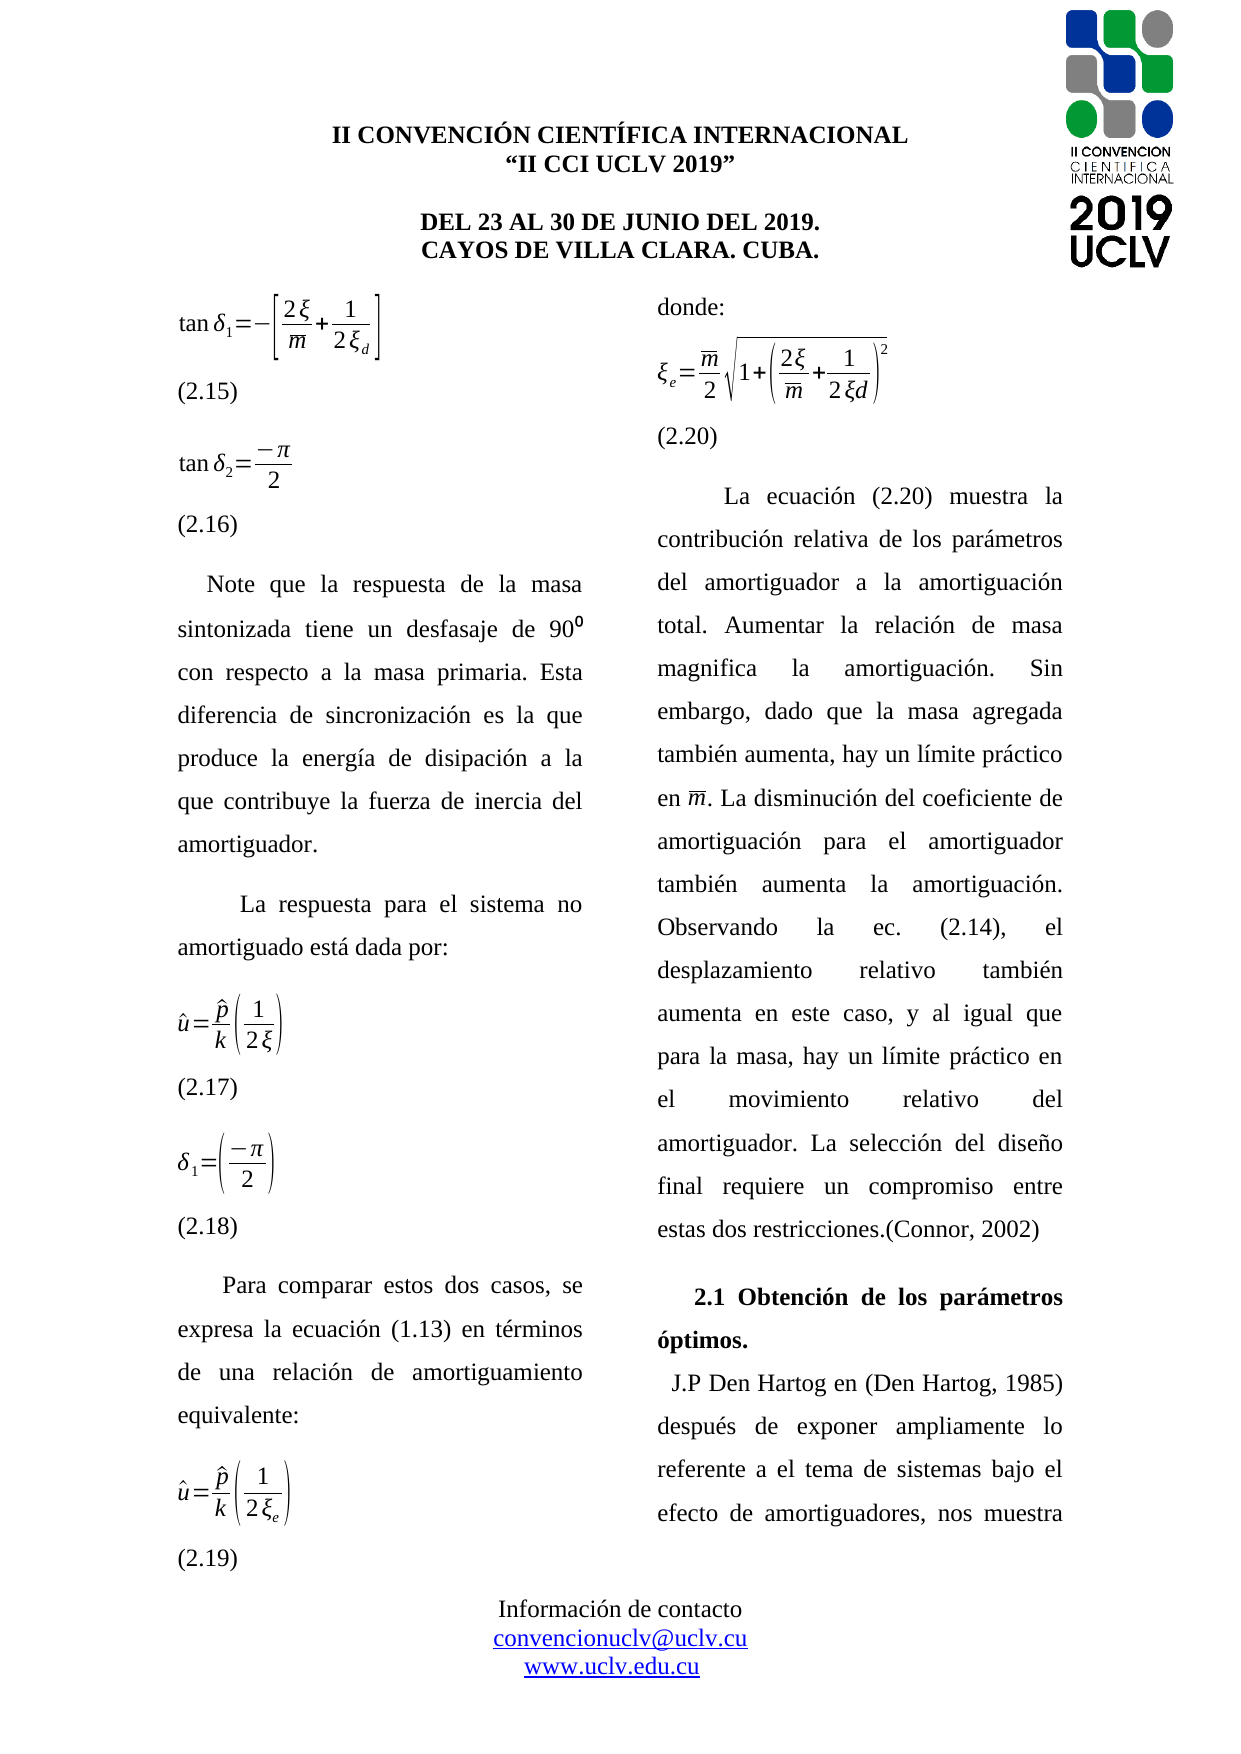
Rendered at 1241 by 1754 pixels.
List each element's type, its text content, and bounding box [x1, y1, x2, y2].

text (2.16) [177, 436, 583, 538]
text (2.18) [177, 1131, 583, 1239]
picture [1061, 7, 1183, 277]
text Note que la respuesta de la masa sintonizada tiene un desfasaje de 90⁰ con respecto a la masa primaria. Esta diferencia de sincronización es la que produce la energía de disipación a la que contribuye la fuerza de inercia del amortiguador. [177, 569, 583, 858]
subtitle 2.1 Obtención de los parámetros óptimos. [657, 1282, 1063, 1354]
text (2.20) [657, 336, 1063, 450]
text La respuesta para el sistema no amortiguado está dada por: [177, 889, 583, 961]
text (2.15) [177, 292, 583, 404]
text (2.19) [177, 1460, 583, 1572]
text donde: [657, 292, 1063, 321]
text La ecuación (2.20) muestra la contribución relativa de los parámetros del amortiguador a la amortiguación total. Aumentar la relación de masa magnifica la amortiguación. Sin embargo, dado que la masa agregada también aumenta, hay un límite práctico en . La disminución del coeficiente de amortiguación para el amortiguador también aumenta la amortiguación. Observando la ec. (2.14), el desplazamiento relativo también aumenta en este caso, y al igual que para la masa, hay un límite práctico en el movimiento relativo del amortiguador. La selección del diseño final requiere un compromiso entre estas dos restricciones.(Connor, 2002) [657, 481, 1063, 1243]
text (2.17) [177, 992, 583, 1100]
text Para comparar estos dos casos, se expresa la ecuación (1.13) en términos de una relación de amortiguamiento equivalente: [177, 1271, 583, 1429]
